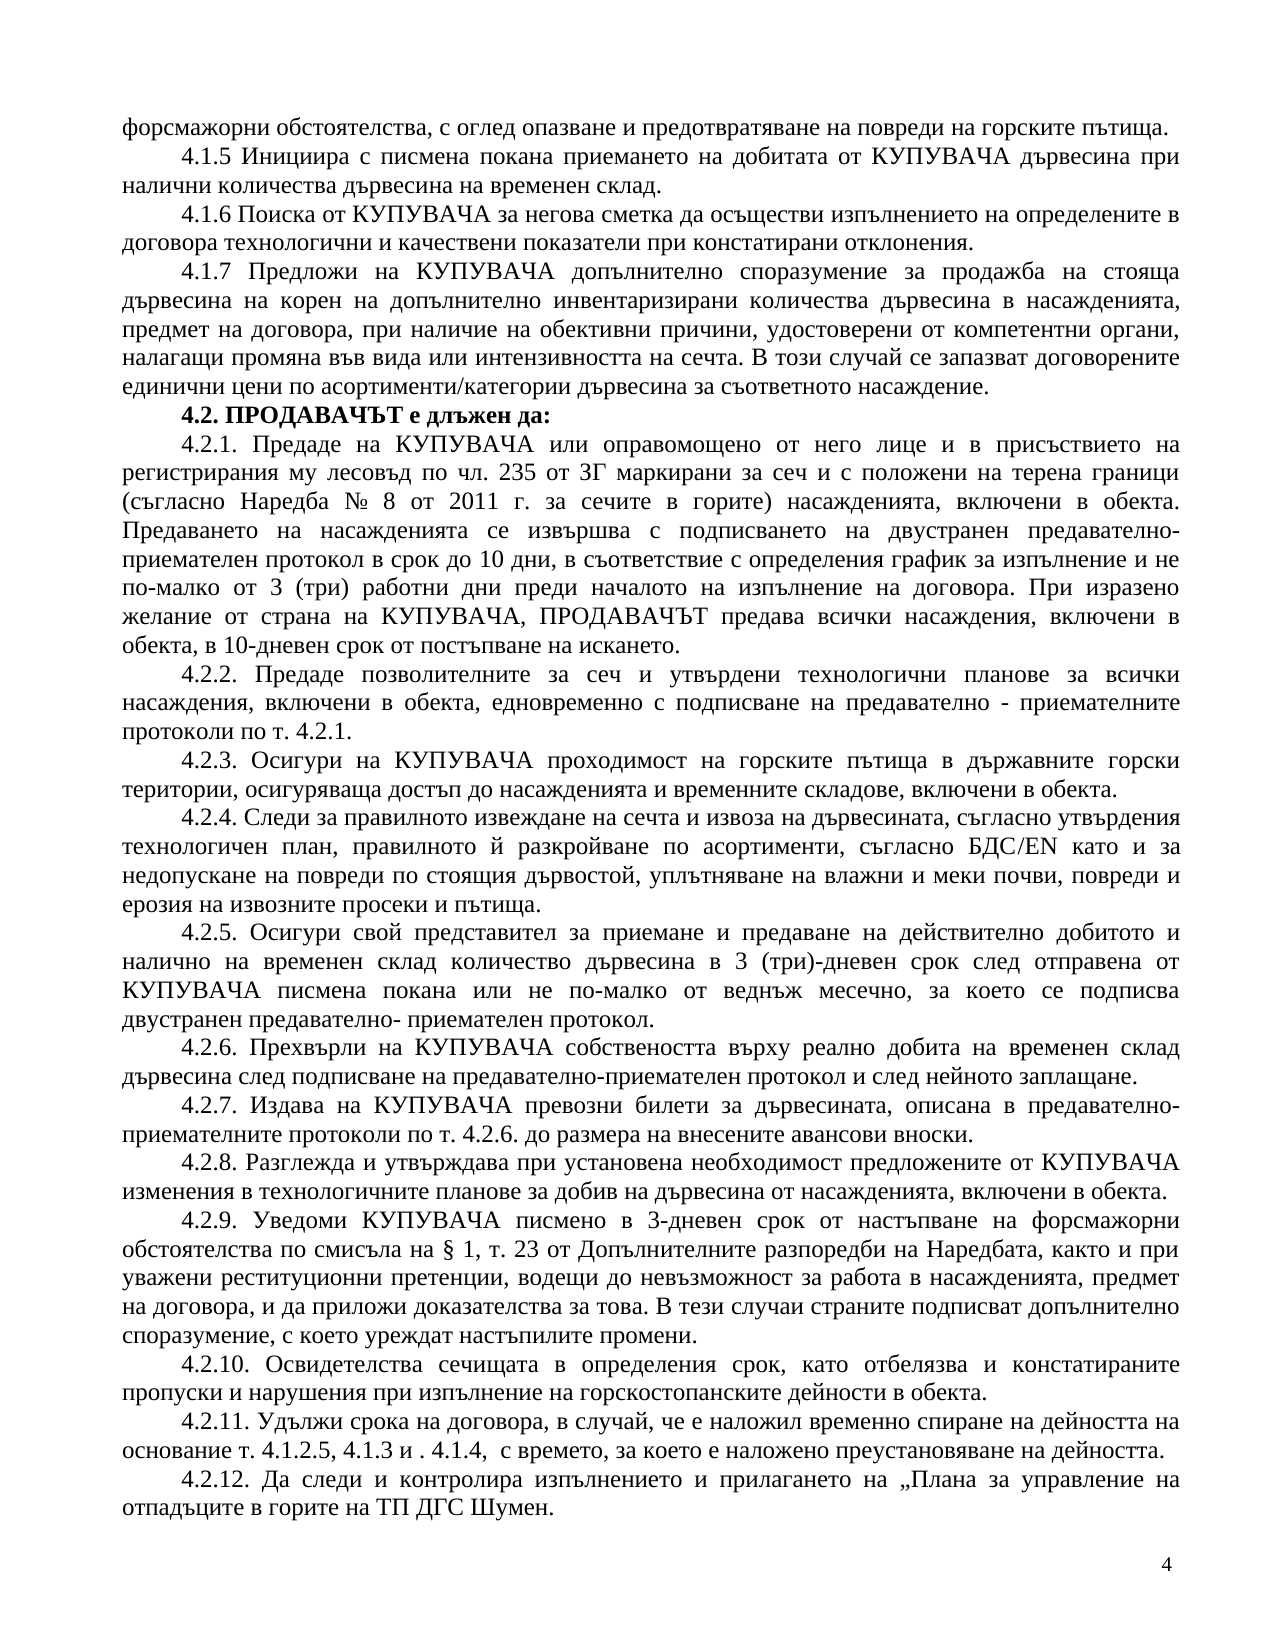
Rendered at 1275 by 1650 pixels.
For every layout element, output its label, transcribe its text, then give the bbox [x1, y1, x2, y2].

text 4.2.6. Прехвърли на КУПУВАЧА собствеността върху реално добита на временен склад дървесина след подписване на предавателно-приемателен протокол и след нейното заплащане. [122, 1032, 1181, 1090]
text 4.2.1. Предаде на КУПУВАЧА или оправомощено от него лице и в присъствието на регистрирания му лесовъд по чл. 235 от ЗГ маркирани за сеч и с положени на терена граници (съгласно Наредба № 8 от 2011 г. за сечите в горите) насажденията, включени в обекта. Предаването на насажденията се извършва с подписването на двустранен предавателно-приемателен протокол в срок до 10 дни, в съответствие с определения график за изпълнение и не по-малко от 3 (три) работни дни преди началото на изпълнение на договора. При изразено желание от страна на КУПУВАЧА, ПРОДАВАЧЪТ предава всички насаждения, включени в обекта, в 10-дневен срок от постъпване на искането. [122, 429, 1181, 659]
text 4.2.3. Осигури на КУПУВАЧА проходимост на горските пътища в държавните горски територии, осигуряваща достъп до насажденията и временните складове, включени в обекта. [122, 745, 1181, 802]
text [122, 112, 1181, 141]
text 4.1.6 Поиска от КУПУВАЧА за негова сметка да осъществи изпълнението на определените в договора технологични и качествени показатели при констатирани отклонения. [122, 199, 1181, 256]
text 4.1.7 Предложи на КУПУВАЧА допълнително споразумение за продажба на стояща дървесина на корен на допълнително инвентаризирани количества дървесина в насажденията, предмет на договора, при наличие на обективни причини, удостоверени от компетентни органи, налагащи промяна във вида или интензивността на сечта. В този случай се запазват договорените единични цени по асортименти/категории дървесина за съответното насаждение. [122, 256, 1181, 400]
text 4.2.11. Удължи срока на договора, в случай, че е наложил временно спиране на дейността на основание т. 4.1.2.5, 4.1.3 и . 4.1.4, с времето, за което е наложено преустановяване на дейността. [122, 1406, 1181, 1464]
text 4.2.8. Разглежда и утвърждава при установена необходимост предложените от КУПУВАЧА изменения в технологичните планове за добив на дървесина от насажденията, включени в обекта. [122, 1147, 1181, 1205]
text 4.2.10. Освидетелства сечищата в определения срок, като отбелязва и констатираните пропуски и нарушения при изпълнение на горскостопанските дейности в обекта. [122, 1349, 1181, 1406]
text 4.2.12. Да следи и контролира изпълнението и прилагането на „Плана за управление на отпадъците в горите на ТП ДГС Шумен. [122, 1464, 1181, 1521]
subtitle 4.2. ПРОДАВАЧЪТ е длъжен да: [122, 400, 1181, 429]
text 4.1.5 Инициира с писмена покана приемането на добитата от КУПУВАЧА дървесина при налични количества дървесина на временен склад. [122, 141, 1181, 199]
text 4.2.4. Следи за правилното извеждане на сечта и извоза на дървесината, съгласно утвърдения технологичен план, правилното й разкройване по асортименти, съгласно БДС/EN като и за недопускане на повреди по стоящия дървостой, уплътняване на влажни и меки почви, повреди и ерозия на извозните просеки и пътища. [122, 802, 1181, 917]
text 4.2.2. Предаде позволителните за сеч и утвърдени технологични планове за всички насаждения, включени в обекта, едновременно с подписване на предавателно - приемателните протоколи по т. 4.2.1. [122, 659, 1181, 745]
text 4.2.9. Уведоми КУПУВАЧА писмено в 3-дневен срок от настъпване на форсмажорни обстоятелства по смисъла на § 1, т. 23 от Допълнителните разпоредби на Наредбата, както и при уважени реституционни претенции, водещи до невъзможност за работа в насажденията, предмет на договора, и да приложи доказателства за това. В тези случаи страните подписват допълнително споразумение, с което уреждат настъпилите промени. [122, 1205, 1181, 1349]
text 4.2.5. Осигури свой представител за приемане и предаване на действително добитото и налично на временен склад количество дървесина в 3 (три)-дневен срок след отправена от КУПУВАЧА писмена покана или не по-малко от веднъж месечно, за което се подписва двустранен предавателно- приемателен протокол. [122, 917, 1181, 1032]
text 4.2.7. Издава на КУПУВАЧА превозни билети за дървесината, описана в предавателно- приемателните протоколи по т. 4.2.6. до размера на внесените авансови вноски. [122, 1090, 1181, 1147]
